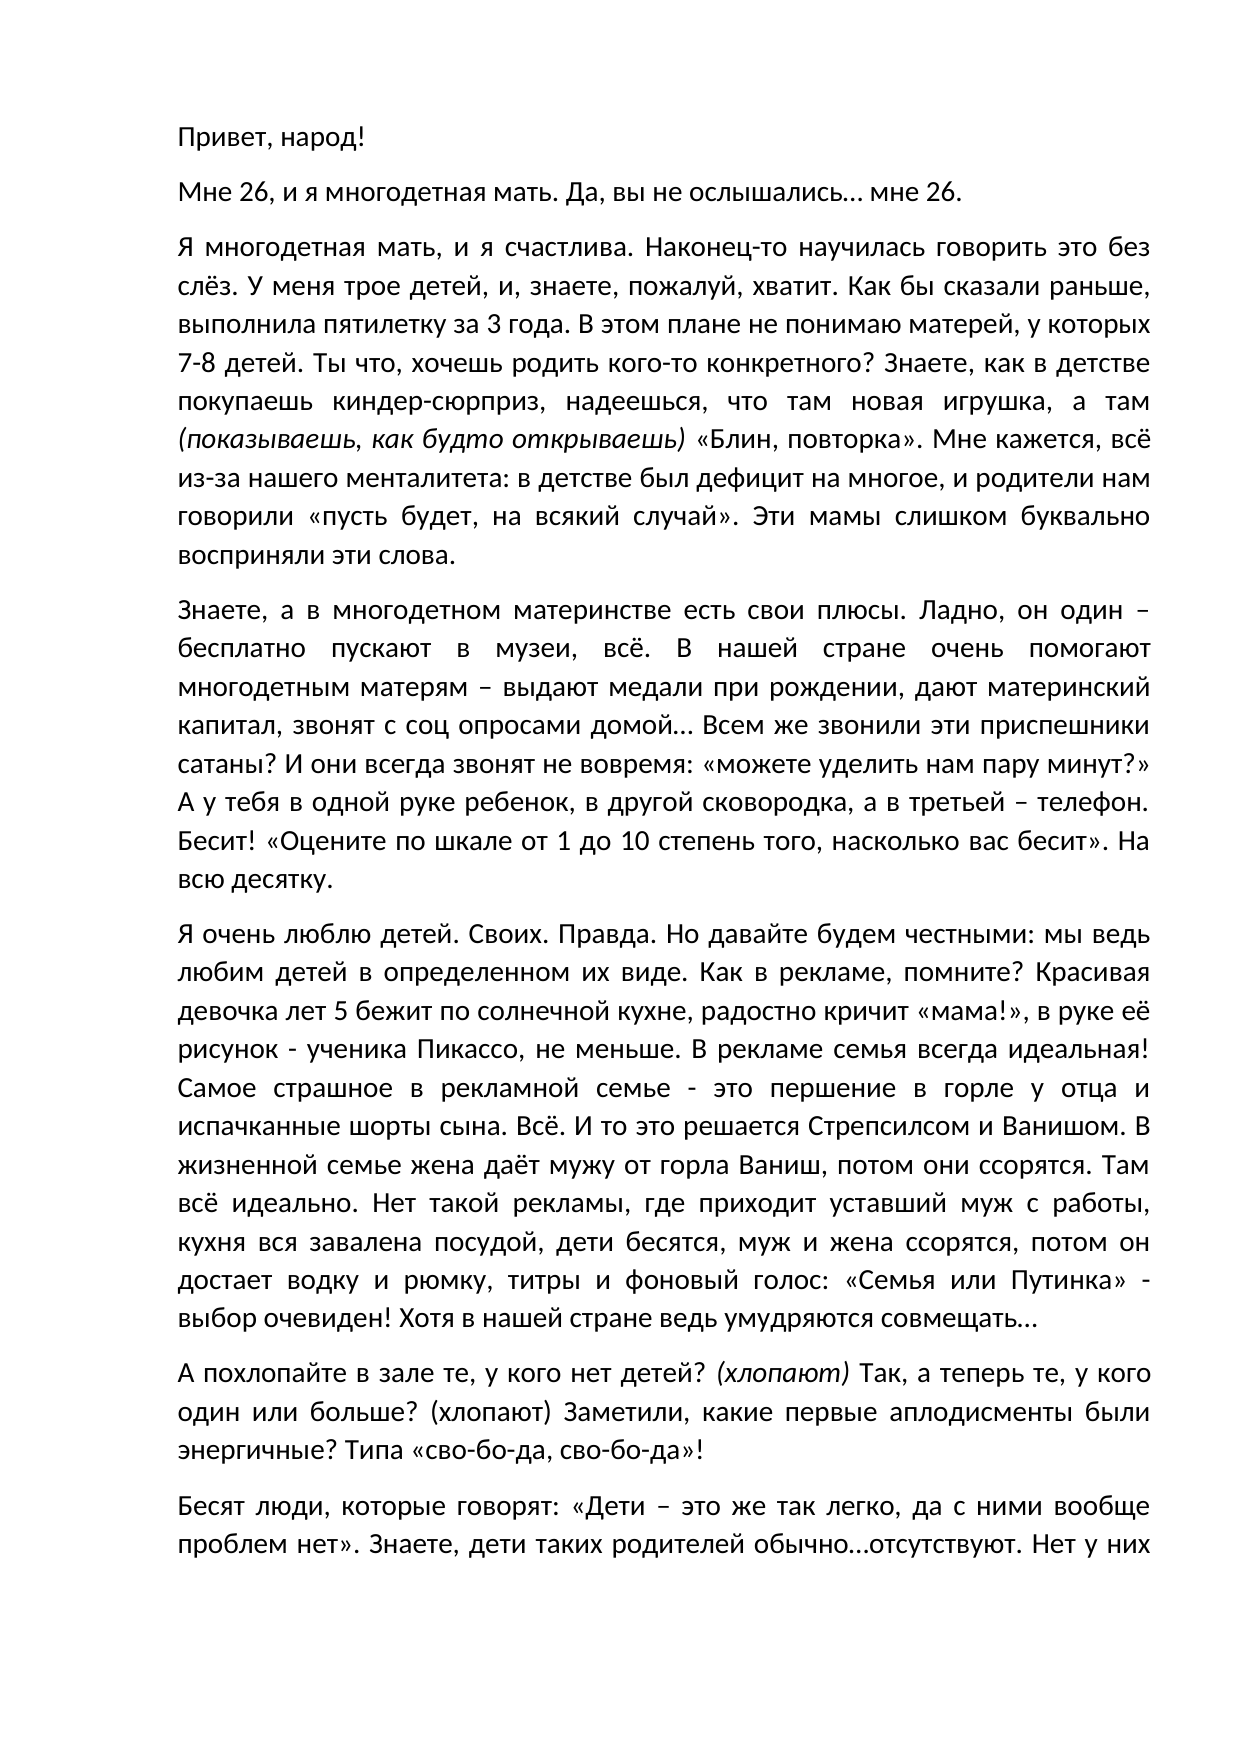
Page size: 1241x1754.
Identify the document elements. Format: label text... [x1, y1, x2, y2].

text Мне 26, и я многодетная мать. Да, вы не ослышались… мне 26. [177, 173, 1152, 209]
text Я очень люблю детей. Своих. Правда. Но давайте будем честными: мы ведь любим детей в определенном их виде. Как в рекламе, помните? Красивая девочка лет 5 бежит по солнечной кухне, радостно кричит «мама!», в руке её рисунок - ученика Пикассо, не меньше. В рекламе семья всегда идеальная! Самое страшное в рекламной семье - это першение в горле у отца и испачканные шорты сына. Всё. И то это решается Стрепсилсом и Ванишом. В жизненной семье жена даёт мужу от горла Ваниш, потом они ссорятся. Там всё идеально. Нет такой рекламы, где приходит уставший муж с работы, кухня вся завалена посудой, дети бесятся, муж и жена ссорятся, потом он достает водку и рюмку, титры и фоновый голос: «Семья или Путинка» - выбор очевиден! Хотя в нашей стране ведь умудряются совмещать… [177, 915, 1152, 1335]
text Привет, народ! [177, 118, 1152, 154]
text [177, 1487, 1152, 1561]
text А похлопайте в зале те, у кого нет детей? (хлопают) Так, а теперь те, у кого один или больше? (хлопают) Заметили, какие первые аплодисменты были энергичные? Типа «сво-бо-да, сво-бо-да»! [177, 1354, 1152, 1467]
text Я многодетная мать, и я счастлива. Наконец-то научилась говорить это без слёз. У меня трое детей, и, знаете, пожалуй, хватит. Как бы сказали раньше, выполнила пятилетку за 3 года. В этом плане не понимаю матерей, у которых 7-8 детей. Ты что, хочешь родить кого-то конкретного? Знаете, как в детстве покупаешь киндер-сюрприз, надеешься, что там новая игрушка, а там (показываешь, как будто открываешь) «Блин, повторка». Мне кажется, всё из-за нашего менталитета: в детстве был дефицит на многое, и родители нам говорили «пусть будет, на всякий случай». Эти мамы слишком буквально восприняли эти слова. [177, 228, 1152, 571]
text Знаете, а в многодетном материнстве есть свои плюсы. Ладно, он один – бесплатно пускают в музеи, всё. В нашей стране очень помогают многодетным матерям – выдают медали при рождении, дают материнский капитал, звонят с соц опросами домой… Всем же звонили эти приспешники сатаны? И они всегда звонят не вовремя: «можете уделить нам пару минут?» А у тебя в одной руке ребенок, в другой сковородка, а в третьей – телефон. Бесит! «Оцените по шкале от 1 до 10 степень того, насколько вас бесит». На всю десятку. [177, 591, 1152, 896]
